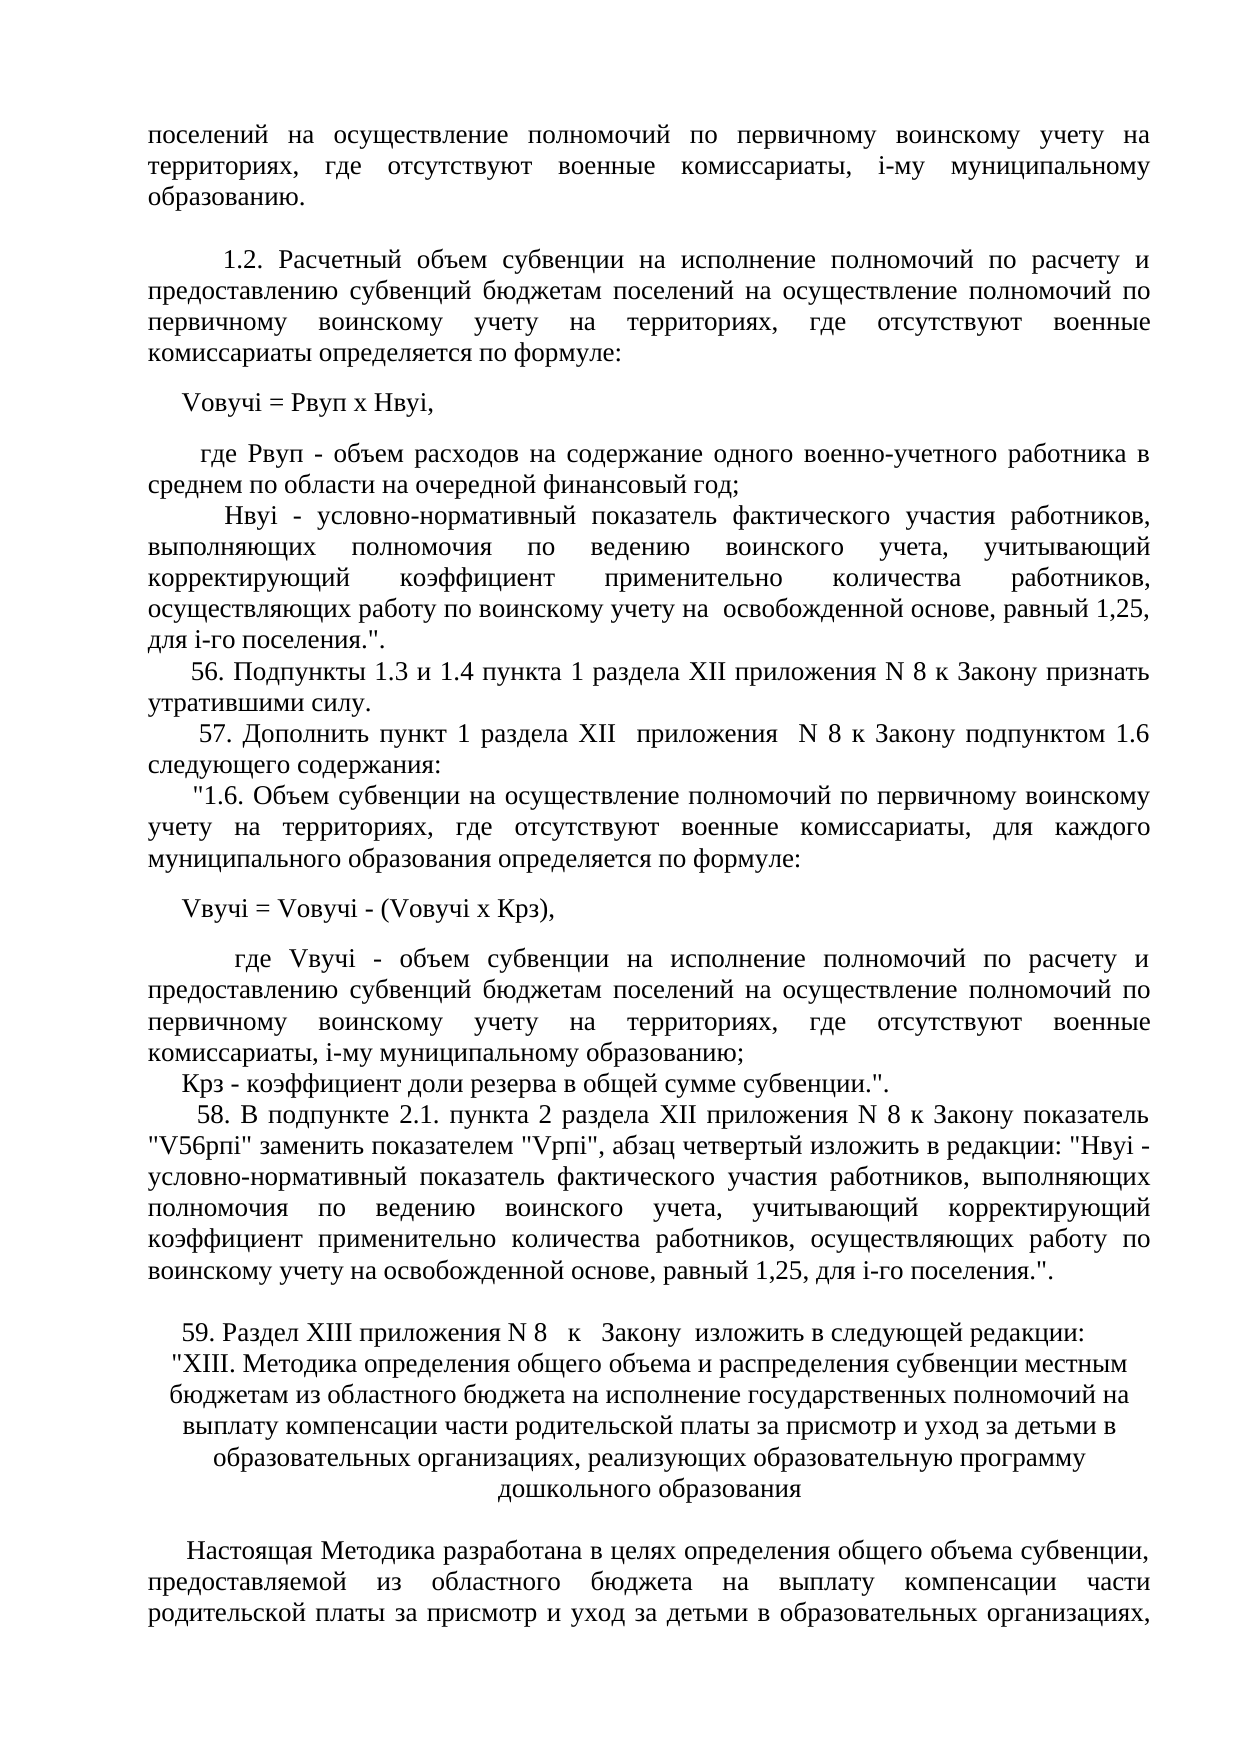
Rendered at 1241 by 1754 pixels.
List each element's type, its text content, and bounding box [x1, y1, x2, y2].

text 1.2. Расчетный объем субвенции на исполнение полномочий по расчету и предоставлению субвенций бюджетам поселений на осуществление полномочий по первичному воинскому учету на территориях, где отсутствуют военные комиссариаты определяется по формуле: [148, 243, 1152, 367]
text где Рвуп - объем расходов на содержание одного военно-учетного работника в среднем по области на очередной финансовый год; [148, 437, 1152, 499]
text 57. Дополнить пункт 1 раздела XII приложения N 8 к Закону подпунктом 1.6 следующего содержания: [148, 717, 1152, 779]
text Крз - коэффициент доли резерва в общей сумме субвенции.". [148, 1067, 1152, 1098]
text где Vвучi - объем субвенции на исполнение полномочий по расчету и предоставлению субвенций бюджетам поселений на осуществление полномочий по первичному воинскому учету на территориях, где отсутствуют военные комиссариаты, i-му муниципальному образованию; [148, 942, 1152, 1067]
text 58. В подпункте 2.1. пункта 2 раздела XII приложения N 8 к Закону показатель "V56рпi" заменить показателем "Vрпi", абзац четвертый изложить в редакции: "Нвуi - условно-нормативный показатель фактического участия работников, выполняющих полномочия по ведению воинского учета, учитывающий корректирующий коэффициент применительно количества работников, осуществляющих работу по воинскому учету на освобожденной основе, равный 1,25, для i-го поселения.". [148, 1098, 1152, 1285]
text "XIII. Методика определения общего объема и распределения субвенции местным бюджетам из областного бюджета на исполнение государственных полномочий на выплату компенсации части родительской платы за присмотр и уход за детьми в образовательных организациях, реализующих образовательную программу дошкольного образования [148, 1347, 1152, 1503]
text Vовучi = Рвуп x Нвуi, [148, 386, 1152, 418]
text 59. Раздел XIII приложения N 8 к Закону изложить в следующей редакции: [148, 1316, 1152, 1347]
text Нвуi - условно-нормативный показатель фактического участия работников, выполняющих полномочия по ведению воинского учета, учитывающий корректирующий коэффициент применительно количества работников, осуществляющих работу по воинскому учету на освобожденной основе, равный 1,25, для i-го поселения.". [148, 499, 1152, 655]
text "1.6. Объем субвенции на осуществление полномочий по первичному воинскому учету на территориях, где отсутствуют военные комиссариаты, для каждого муниципального образования определяется по формуле: [148, 779, 1152, 873]
text Vвучi = Vовучi - (Vовучi х Крз), [148, 892, 1152, 923]
text 56. Подпункты 1.3 и 1.4 пункта 1 раздела XII приложения N 8 к Закону признать утратившими силу. [148, 655, 1152, 717]
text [148, 1534, 1152, 1627]
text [148, 118, 1152, 212]
